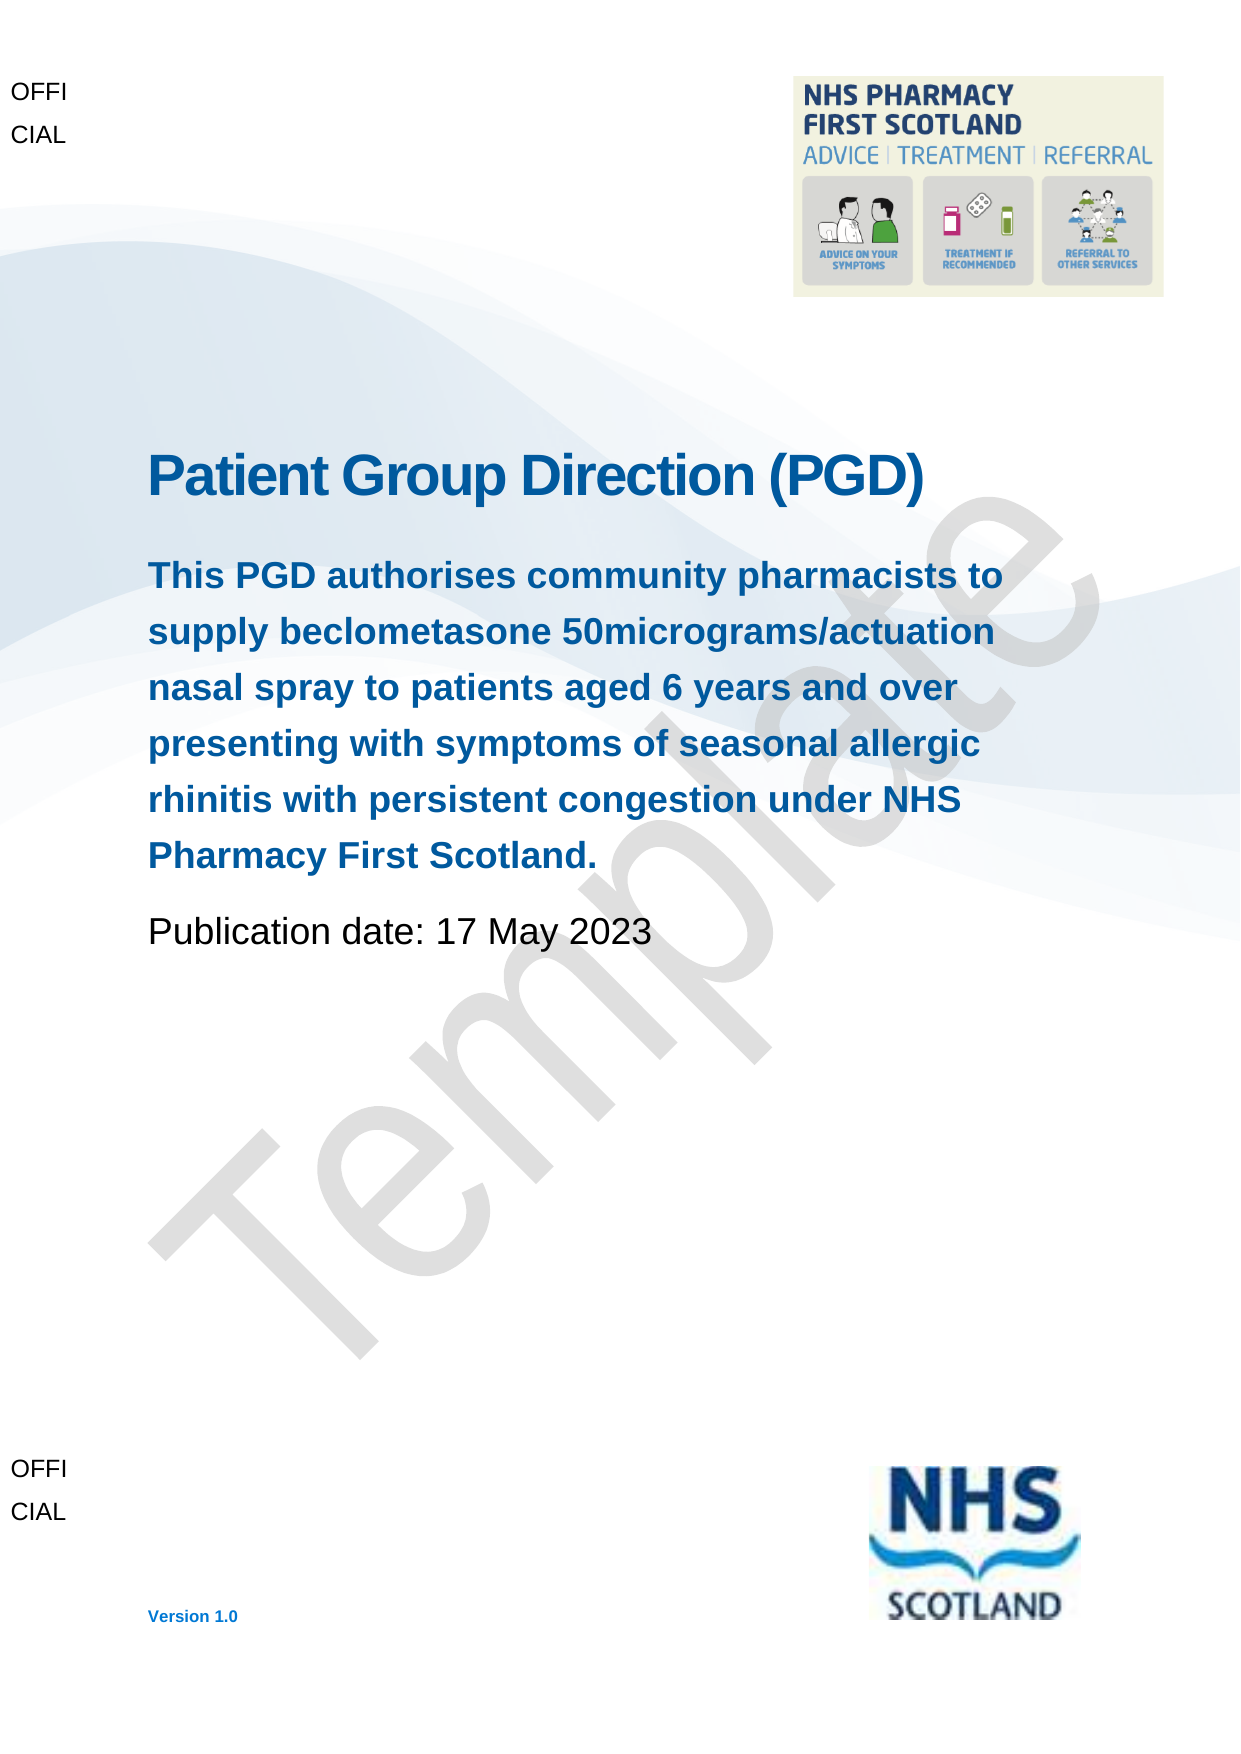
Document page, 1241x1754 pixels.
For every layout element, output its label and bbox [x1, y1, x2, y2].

picture [793, 76, 1164, 297]
picture [868, 1466, 1081, 1620]
